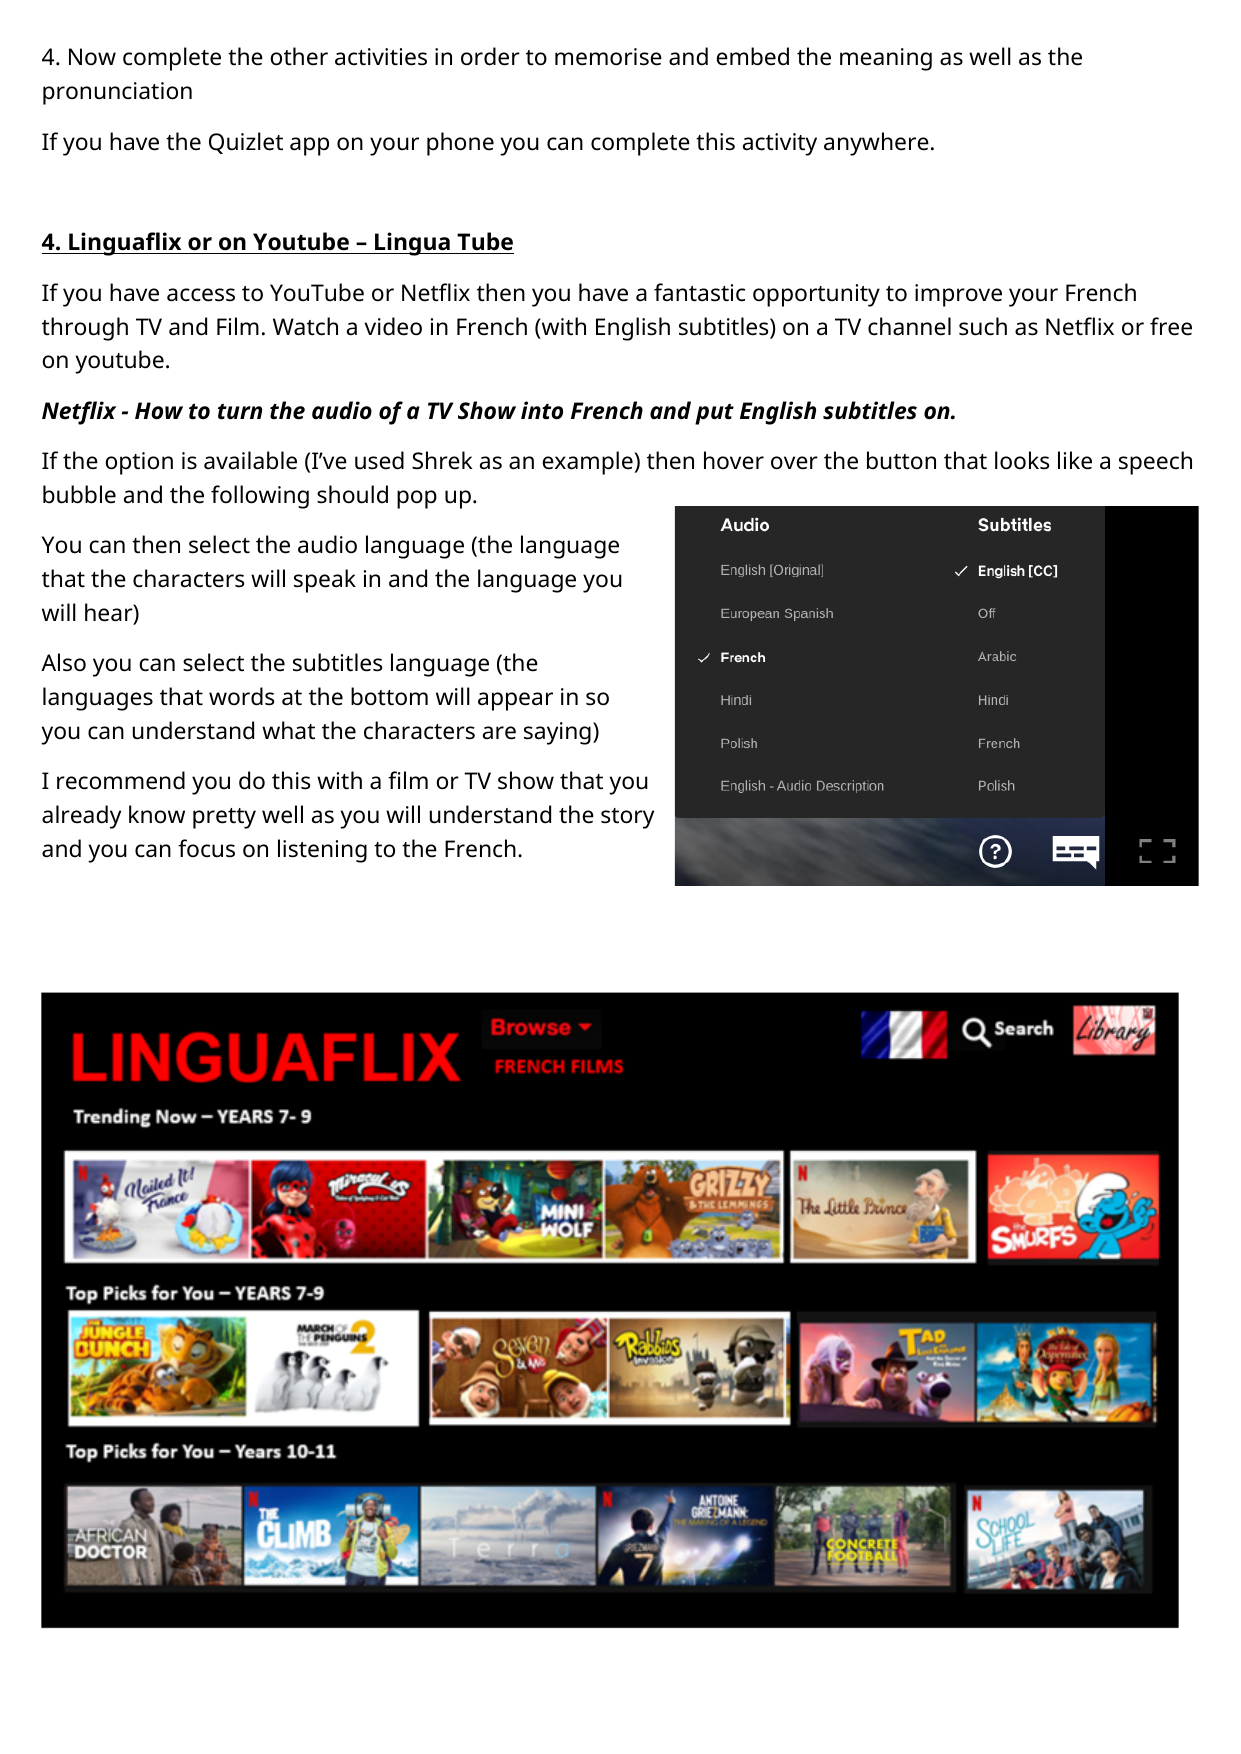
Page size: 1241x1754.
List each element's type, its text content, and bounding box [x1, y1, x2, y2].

text 4. Linguaflix or on Youtube – Lingua Tube [41, 226, 1199, 258]
text 4. Now complete the other activities in order to memorise and embed the meaning as well as the pronunciation [41, 41, 1199, 106]
text If you have the Quizlet app on your phone you can complete this activity anywhere. [41, 126, 1199, 157]
text I recommend you do this with a film or TV show that you already know pretty well as you will understand the story and you can focus on listening to the French. [41, 765, 674, 864]
text Netflix - How to turn the audio of a TV Show into French and put English subtitles on. [41, 395, 1199, 426]
text Also you can select the subtitles language (the languages that words at the bottom will appear in so you can understand what the characters are saying) [41, 647, 674, 746]
picture [674, 506, 1199, 886]
text If you have access to YouTube or Netflix then you have a fantastic opportunity to improve your French through TV and Film. Watch a video in French (with English subtitles) on a TV channel such as Netflix or free on youtube. [41, 277, 1199, 376]
picture [41, 991, 1179, 1631]
text If the option is available (I’ve used Shrek as an example) then hover over the button that looks like a speech bubble and the following should pop up. [41, 445, 1199, 510]
text You can then select the audio language (the language that the characters will speak in and the language you will hear) [41, 529, 674, 628]
